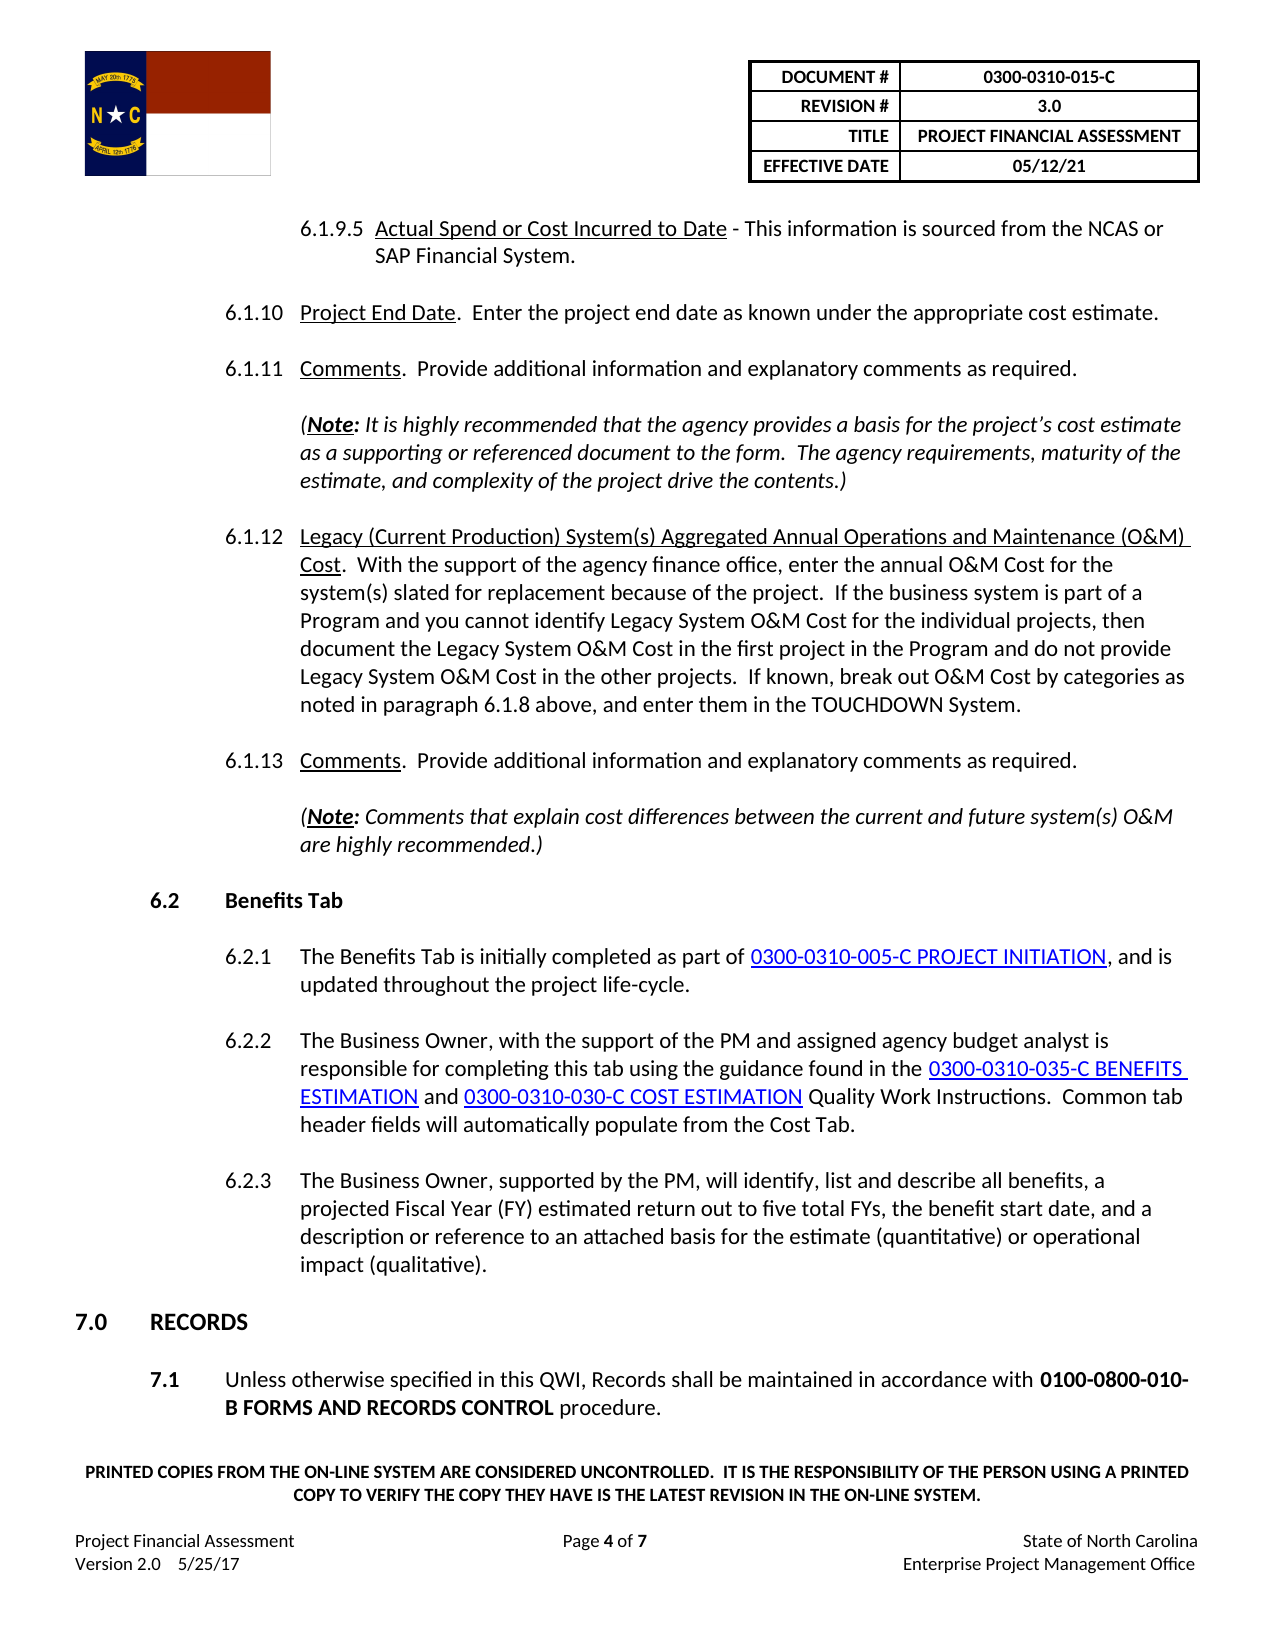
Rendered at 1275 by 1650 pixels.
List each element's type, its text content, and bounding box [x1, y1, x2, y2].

list Comments. Provide additional information and explanatory comments as required. [225, 746, 1200, 774]
list RECORDS [75, 1306, 1200, 1337]
list The Business Owner, with the support of the PM and assigned agency budget analyst is responsible for completing this tab using the guidance found in the 0300-0310-035-C BENEFITS ESTIMATION and 0300-0310-030-C COST ESTIMATION Quality Work Instructions. Common tab header fields will automatically populate from the Cost Tab. [225, 1026, 1200, 1138]
picture [84, 51, 271, 176]
list Legacy (Current Production) System(s) Aggregated Annual Operations and Maintenance (O&M) Cost. With the support of the agency finance office, enter the annual O&M Cost for the system(s) slated for replacement because of the project. If the business system is part of a Program and you cannot identify Legacy System O&M Cost for the individual projects, then document the Legacy System O&M Cost in the first project in the Program and do not provide Legacy System O&M Cost in the other projects. If known, break out O&M Cost by categories as noted in paragraph 6.1.8 above, and enter them in the TOUCHDOWN System. [225, 522, 1200, 718]
list Comments. Provide additional information and explanatory comments as required. [225, 354, 1200, 382]
list (Note: Comments that explain cost differences between the current and future system(s) O&M are highly recommended.) [300, 802, 1200, 858]
list The Business Owner, supported by the PM, will identify, list and describe all benefits, a projected Fiscal Year (FY) estimated return out to five total FYs, the benefit start date, and a description or reference to an attached basis for the estimate (quantitative) or operational impact (qualitative). [225, 1166, 1200, 1278]
list Unless otherwise specified in this QWI, Records shall be maintained in accordance with 0100-0800-010-B FORMS AND RECORDS CONTROL procedure. [150, 1365, 1200, 1421]
list Project End Date. Enter the project end date as known under the appropriate cost estimate. [225, 298, 1200, 326]
list Actual Spend or Cost Incurred to Date - This information is sourced from the NCAS or SAP Financial System. [300, 214, 1200, 270]
list Benefits Tab [150, 886, 1200, 914]
list The Benefits Tab is initially completed as part of 0300-0310-005-C PROJECT INITIATION, and is updated throughout the project life-cycle. [225, 942, 1200, 998]
list (Note: It is highly recommended that the agency provides a basis for the project’s cost estimate as a supporting or referenced document to the form. The agency requirements, maturity of the estimate, and complexity of the project drive the contents.) [300, 410, 1200, 494]
